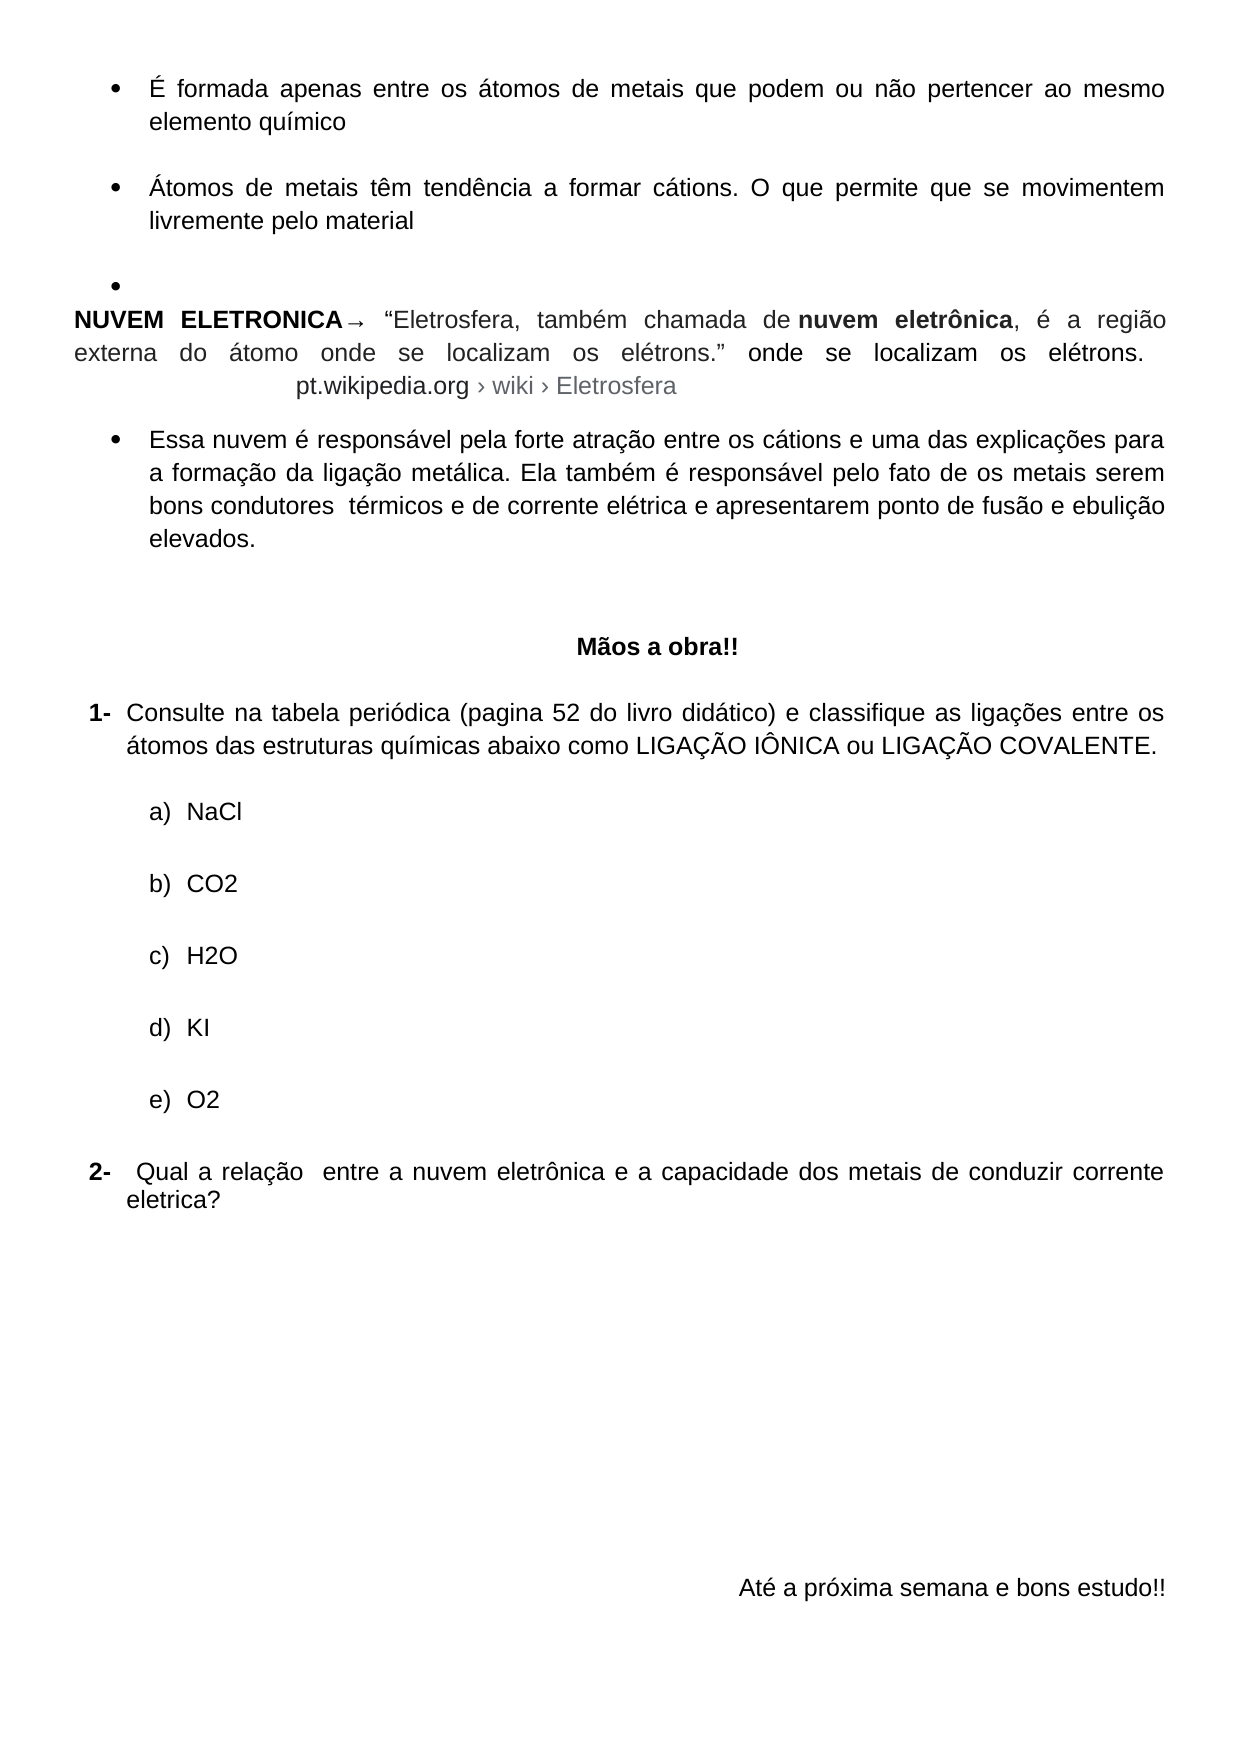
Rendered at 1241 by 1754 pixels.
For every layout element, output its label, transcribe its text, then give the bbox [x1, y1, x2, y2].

list Essa nuvem é responsável pela forte atração entre os cátions e uma das explicações para a formação da ligação metálica. Ela também é responsável pelo fato de os metais serem bons condutores térmicos e de corrente elétrica e apresentarem ponto de fusão e ebulição elevados. [111, 425, 1167, 553]
list H2O [149, 941, 1167, 969]
list Mãos a obra!! [149, 632, 1167, 661]
list Átomos de metais têm tendência a formar cátions. O que permite que se movimentem livremente pelo material [111, 173, 1167, 235]
list Consulte na tabela periódica (pagina 52 do livro didático) e classifique as ligações entre os átomos das estruturas químicas abaixo como LIGAÇÃO IÔNICA ou LIGAÇÃO COVALENTE. [89, 698, 1167, 760]
text NUVEM ELETRONICA→ “Eletrosfera, também chamada de nuvem eletrônica, é a região externa do átomo onde se localizam os elétrons.” onde se localizam os elétrons. pt.wikipedia.org › wiki › Eletrosfera [74, 305, 1167, 400]
list CO2 [149, 869, 1167, 898]
list É formada apenas entre os átomos de metais que podem ou não pertencer ao mesmo elemento químico [111, 74, 1167, 136]
list Até a próxima semana e bons estudo!! [149, 1573, 1167, 1602]
list NaCl [149, 797, 1167, 826]
list KI [149, 1013, 1167, 1041]
list Qual a relação entre a nuvem eletrônica e a capacidade dos metais de conduzir corrente eletrica? [89, 1156, 1167, 1214]
list O2 [149, 1084, 1167, 1113]
